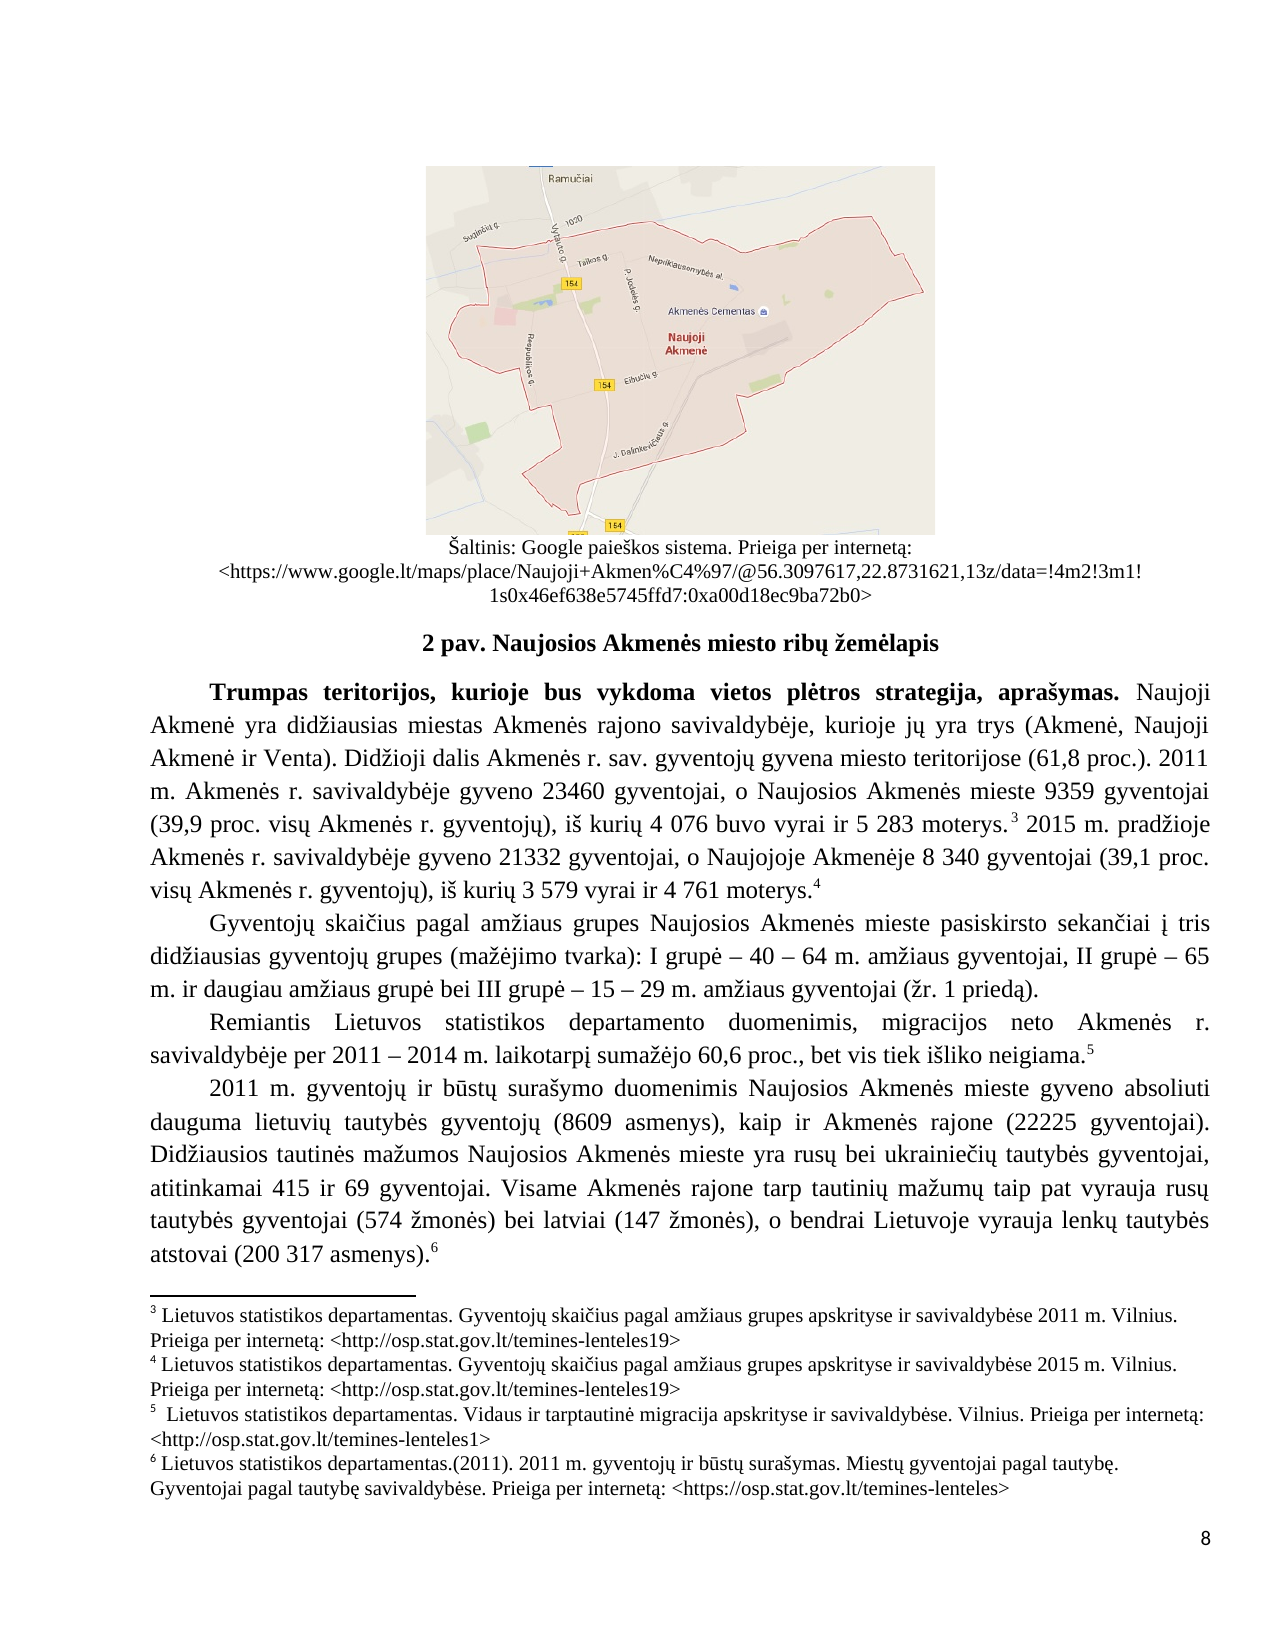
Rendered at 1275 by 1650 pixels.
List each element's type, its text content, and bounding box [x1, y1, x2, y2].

picture [425, 166, 936, 535]
text 2 pav. Naujosios Akmenės miesto ribų žemėlapis [150, 628, 1211, 656]
text Remiantis Lietuvos statistikos departamento duomenimis, migracijos neto Akmenės r. savivaldybėje per 2011 – 2014 m. laikotarpį sumažėjo 60,6 proc., bet vis tiek išliko neigiama. [150, 1007, 1211, 1069]
text Gyventojų skaičius pagal amžiaus grupes Naujosios Akmenės mieste pasiskirsto sekančiai į tris didžiausias gyventojų grupes (mažėjimo tvarka): I grupė – 40 – 64 m. amžiaus gyventojai, II grupė – 65 m. ir daugiau amžiaus grupė bei III grupė – 15 – 29 m. amžiaus gyventojai (žr. 1 priedą). [150, 908, 1211, 1003]
text Trumpas teritorijos, kurioje bus vykdoma vietos plėtros strategija, aprašymas. Naujoji Akmenė yra didžiausias miestas Akmenės rajono savivaldybėje, kurioje jų yra trys (Akmenė, Naujoji Akmenė ir Venta). Didžioji dalis Akmenės r. sav. gyventojų gyvena miesto teritorijose (61,8 proc.). 2011 m. Akmenės r. savivaldybėje gyveno 23460 gyventojai, o Naujosios Akmenės mieste 9359 gyventojai (39,9 proc. visų Akmenės r. gyventojų), iš kurių 4 076 buvo vyrai ir 5 283 moterys. 2015 m. pradžioje Akmenės r. savivaldybėje gyveno 21332 gyventojai, o Naujojoje Akmenėje 8 340 gyventojai (39,1 proc. visų Akmenės r. gyventojų), iš kurių 3 579 vyrai ir 4 761 moterys. [150, 677, 1211, 904]
text 2011 m. gyventojų ir būstų surašymo duomenimis Naujosios Akmenės mieste gyveno absoliuti dauguma lietuvių tautybės gyventojų (8609 asmenys), kaip ir Akmenės rajone (22225 gyventojai). Didžiausios tautinės mažumos Naujosios Akmenės mieste yra rusų bei ukrainiečių tautybės gyventojai, atitinkamai 415 ir 69 gyventojai. Visame Akmenės rajone tarp tautinių mažumų taip pat vyrauja rusų tautybės gyventojai (574 žmonės) bei latviai (147 žmonės), o bendrai Lietuvoje vyrauja lenkų tautybės atstovai (200 317 asmenys). [150, 1073, 1211, 1267]
